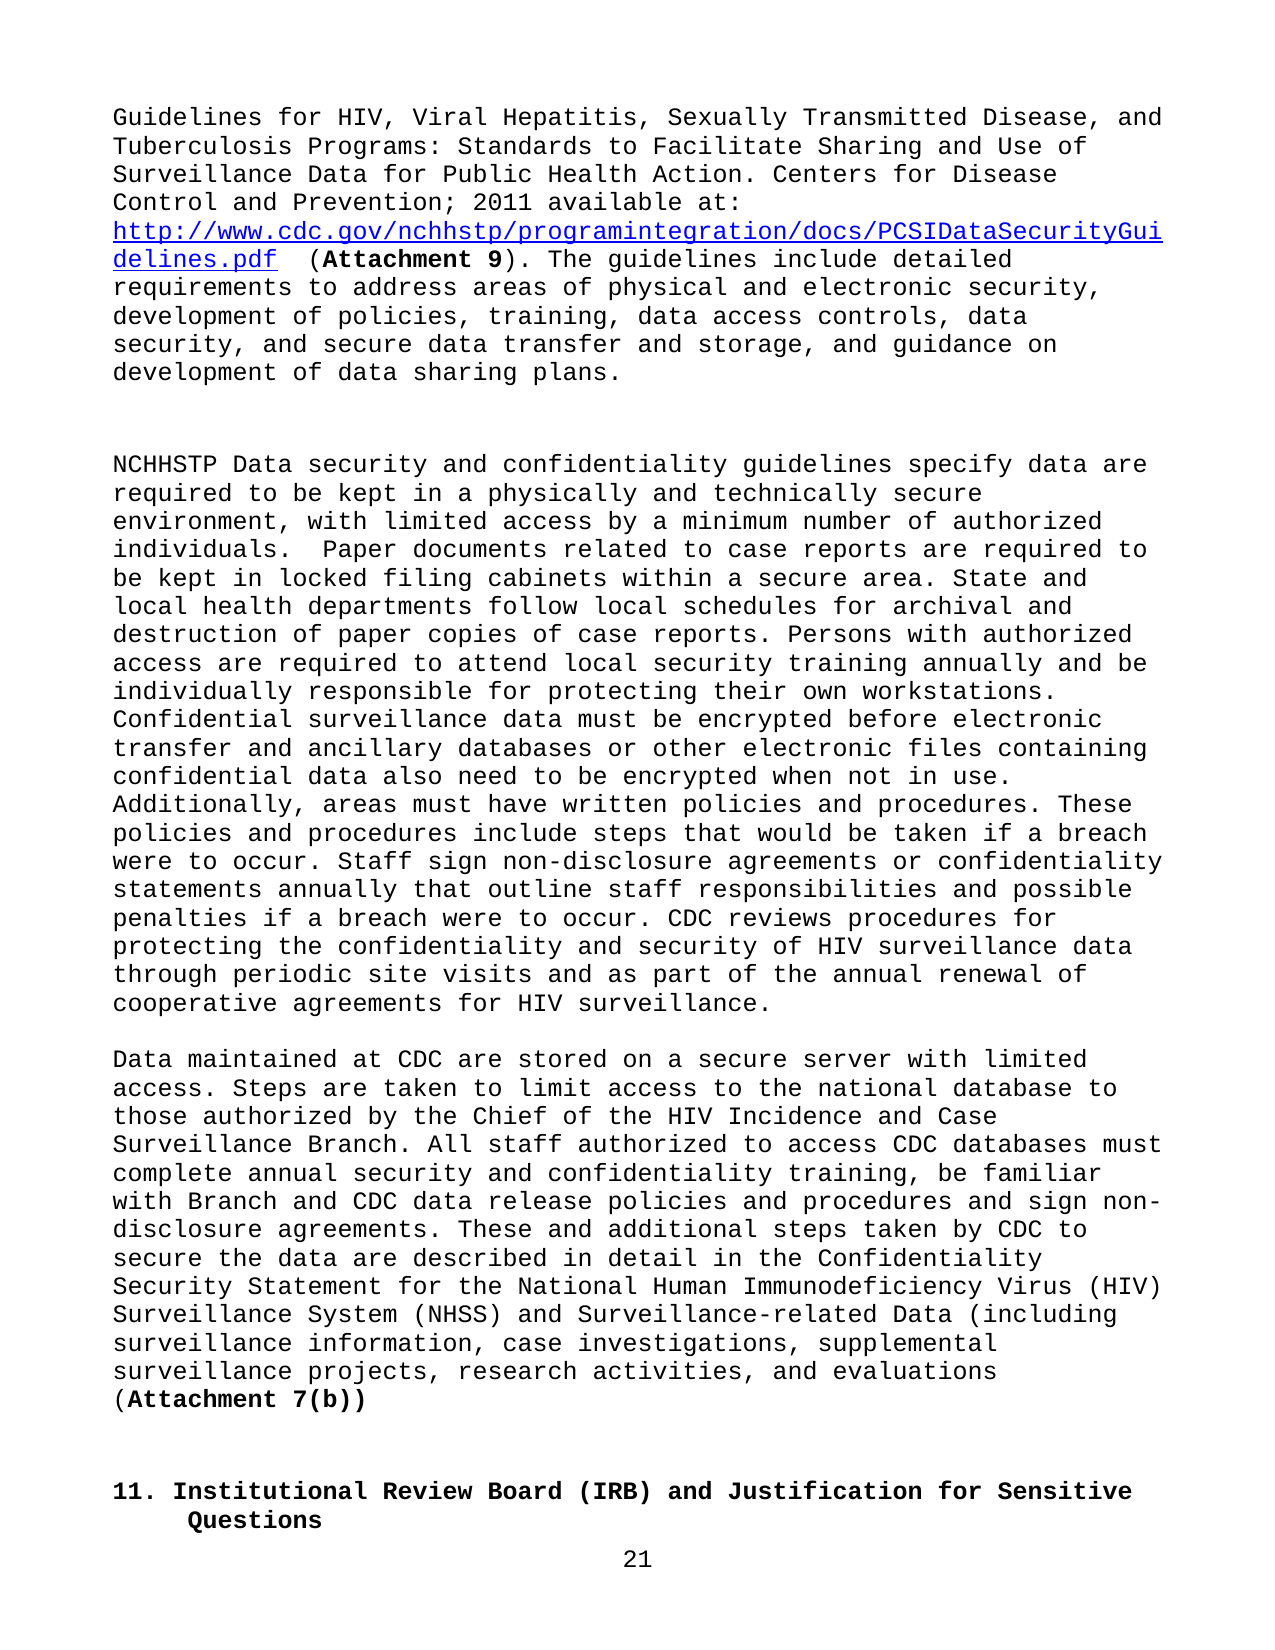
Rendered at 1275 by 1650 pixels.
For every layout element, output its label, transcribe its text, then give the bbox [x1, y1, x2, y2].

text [112, 105, 1162, 241]
text NCHHSTP Data security and confidentiality guidelines specify data are required to be kept in a physically and technically secure environment, with limited access by a minimum number of authorized individuals. Paper documents related to case reports are required to be kept in locked filing cabinets within a secure area. State and local health departments follow local schedules for archival and destruction of paper copies of case reports. Persons with authorized access are required to attend local security training annually and be individually responsible for protecting their own workstations. Confidential surveillance data must be encrypted before electronic transfer and ancillary databases or other electronic files containing confidential data also need to be encrypted when not in use. Additionally, areas must have written policies and procedures. These policies and procedures include steps that would be taken if a breach were to occur. Staff sign non-disclosure agreements or confidentiality statements annually that outline staff responsibilities and possible penalties if a breach were to occur. CDC reviews procedures for protecting the confidentiality and security of HIV surveillance data through periodic site visits and as part of the annual renewal of cooperative agreements for HIV surveillance. [112, 452, 1162, 1019]
text 11. Institutional Review Board (IRB) and Justification for Sensitive Questions [112, 1479, 1162, 1536]
text Data maintained at CDC are stored on a secure server with limited access. Steps are taken to limit access to the national database to those authorized by the Chief of the HIV Incidence and Case Surveillance Branch. All staff authorized to access CDC databases must complete annual security and confidentiality training, be familiar with Branch and CDC data release policies and procedures and sign non-disclosure agreements. These and additional steps taken by CDC to secure the data are described in detail in the Confidentiality Security Statement for the National Human Immunodeficiency Virus (HIV) Surveillance System (NHSS) and Surveillance-related Data (including surveillance information, case investigations, supplemental surveillance projects, research activities, and evaluations (Attachment 7(b)) [112, 1047, 1162, 1415]
